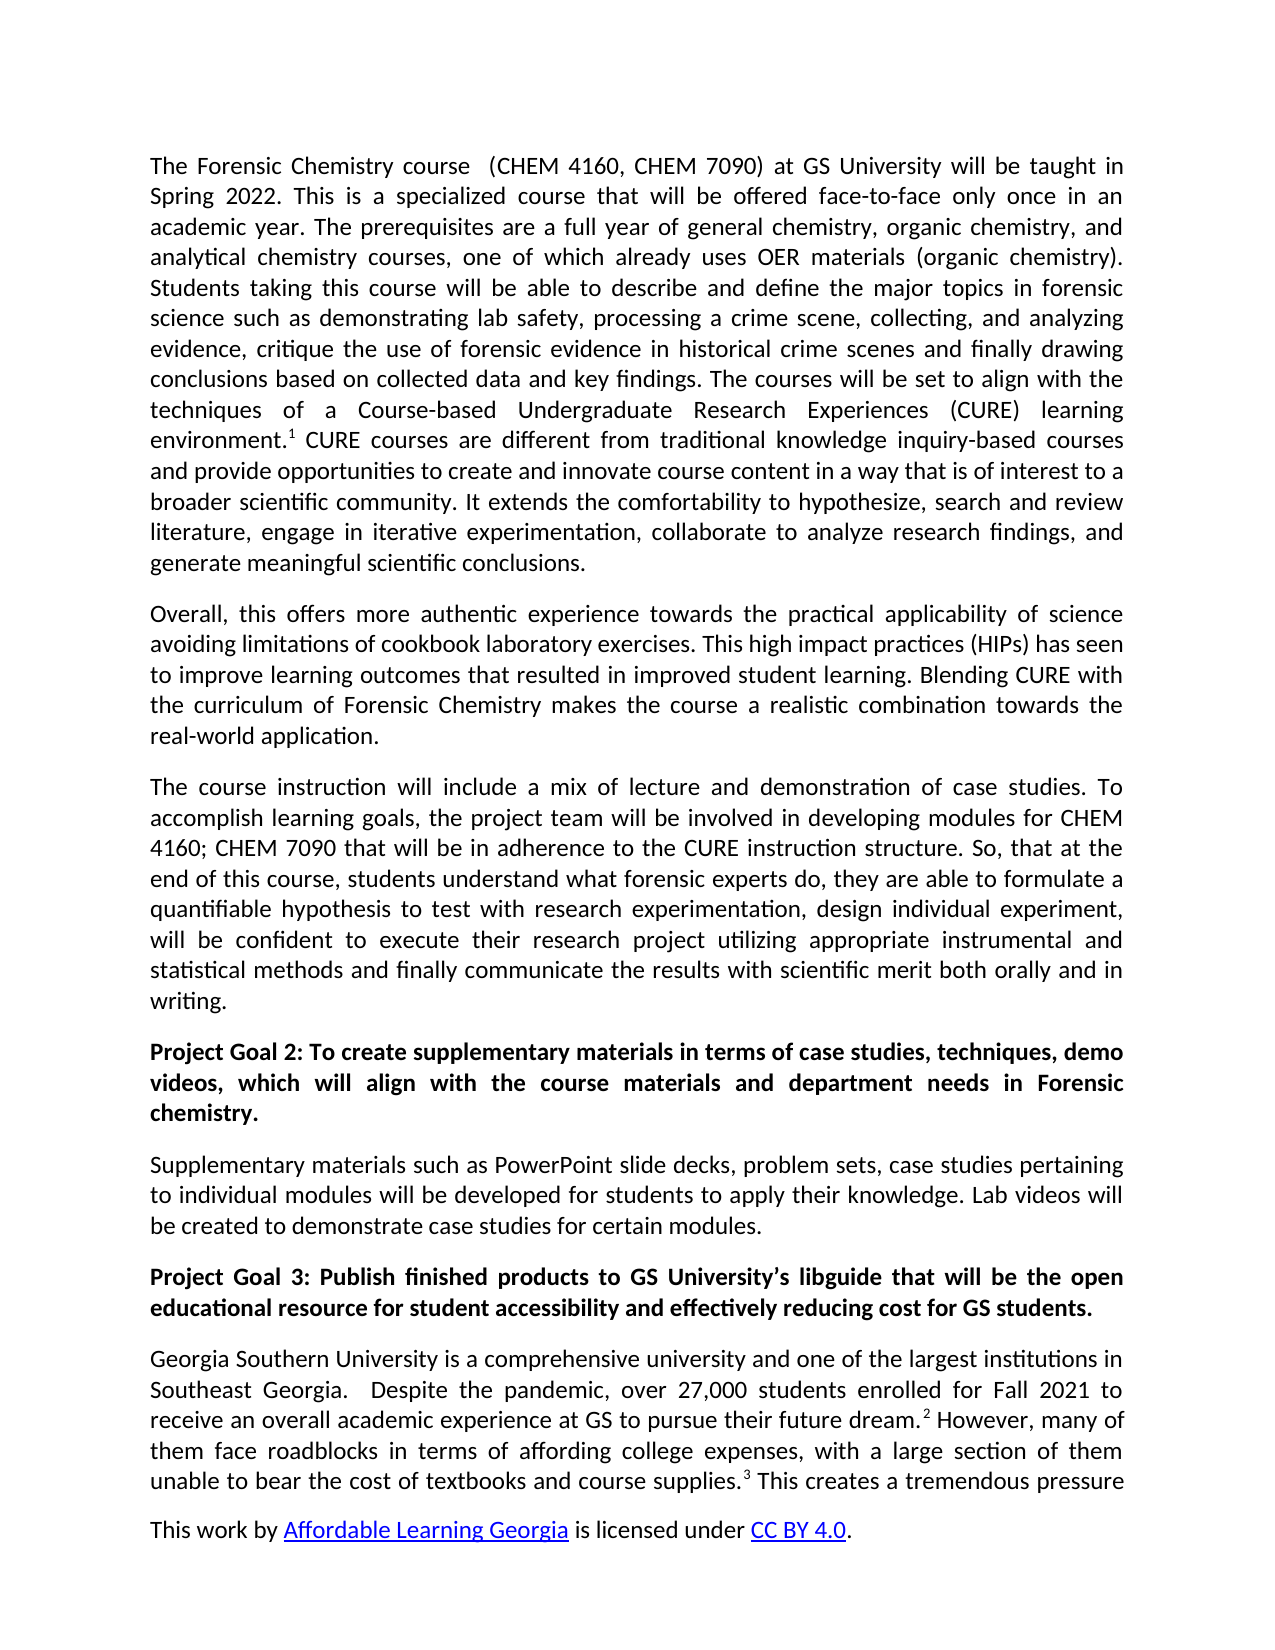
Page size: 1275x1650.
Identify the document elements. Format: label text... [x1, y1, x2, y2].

text Overall, this offers more authentic experience towards the practical applicability of science avoiding limitations of cookbook laboratory exercises. This high impact practices (HIPs) has seen to improve learning outcomes that resulted in improved student learning. Blending CURE with the curriculum of Forensic Chemistry makes the course a realistic combination towards the real-world application. [150, 598, 1125, 751]
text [150, 1343, 1125, 1496]
text Supplementary materials such as PowerPoint slide decks, problem sets, case studies pertaining to individual modules will be developed for students to apply their knowledge. Lab videos will be created to demonstrate case studies for certain modules. [150, 1149, 1125, 1241]
text Project Goal 3: Publish finished products to GS University’s libguide that will be the open educational resource for student accessibility and effectively reducing cost for GS students. [150, 1261, 1125, 1322]
text The course instruction will include a mix of lecture and demonstration of case studies. To accomplish learning goals, the project team will be involved in developing modules for CHEM 4160; CHEM 7090 that will be in adherence to the CURE instruction structure. So, that at the end of this course, students understand what forensic experts do, they are able to formulate a quantifiable hypothesis to test with research experimentation, design individual experiment, will be confident to execute their research project utilizing appropriate instrumental and statistical methods and finally communicate the results with scientific merit both orally and in writing. [150, 772, 1125, 1016]
text Project Goal 2: To create supplementary materials in terms of case studies, techniques, demo videos, which will align with the course materials and department needs in Forensic chemistry. [150, 1037, 1125, 1128]
text The Forensic Chemistry course (CHEM 4160, CHEM 7090) at GS University will be taught in Spring 2022. This is a specialized course that will be offered face-to-face only once in an academic year. The prerequisites are a full year of general chemistry, organic chemistry, and analytical chemistry courses, one of which already uses OER materials (organic chemistry). Students taking this course will be able to describe and define the major topics in forensic science such as demonstrating lab safety, processing a crime scene, collecting, and analyzing evidence, critique the use of forensic evidence in historical crime scenes and finally drawing conclusions based on collected data and key findings. The courses will be set to align with the techniques of a Course-based Undergraduate Research Experiences (CURE) learning environment.1 CURE courses are different from traditional knowledge inquiry-based courses and provide opportunities to create and innovate course content in a way that is of interest to a broader scientific community. It extends the comfortability to hypothesize, search and review literature, engage in iterative experimentation, collaborate to analyze research findings, and generate meaningful scientific conclusions. [150, 150, 1125, 577]
